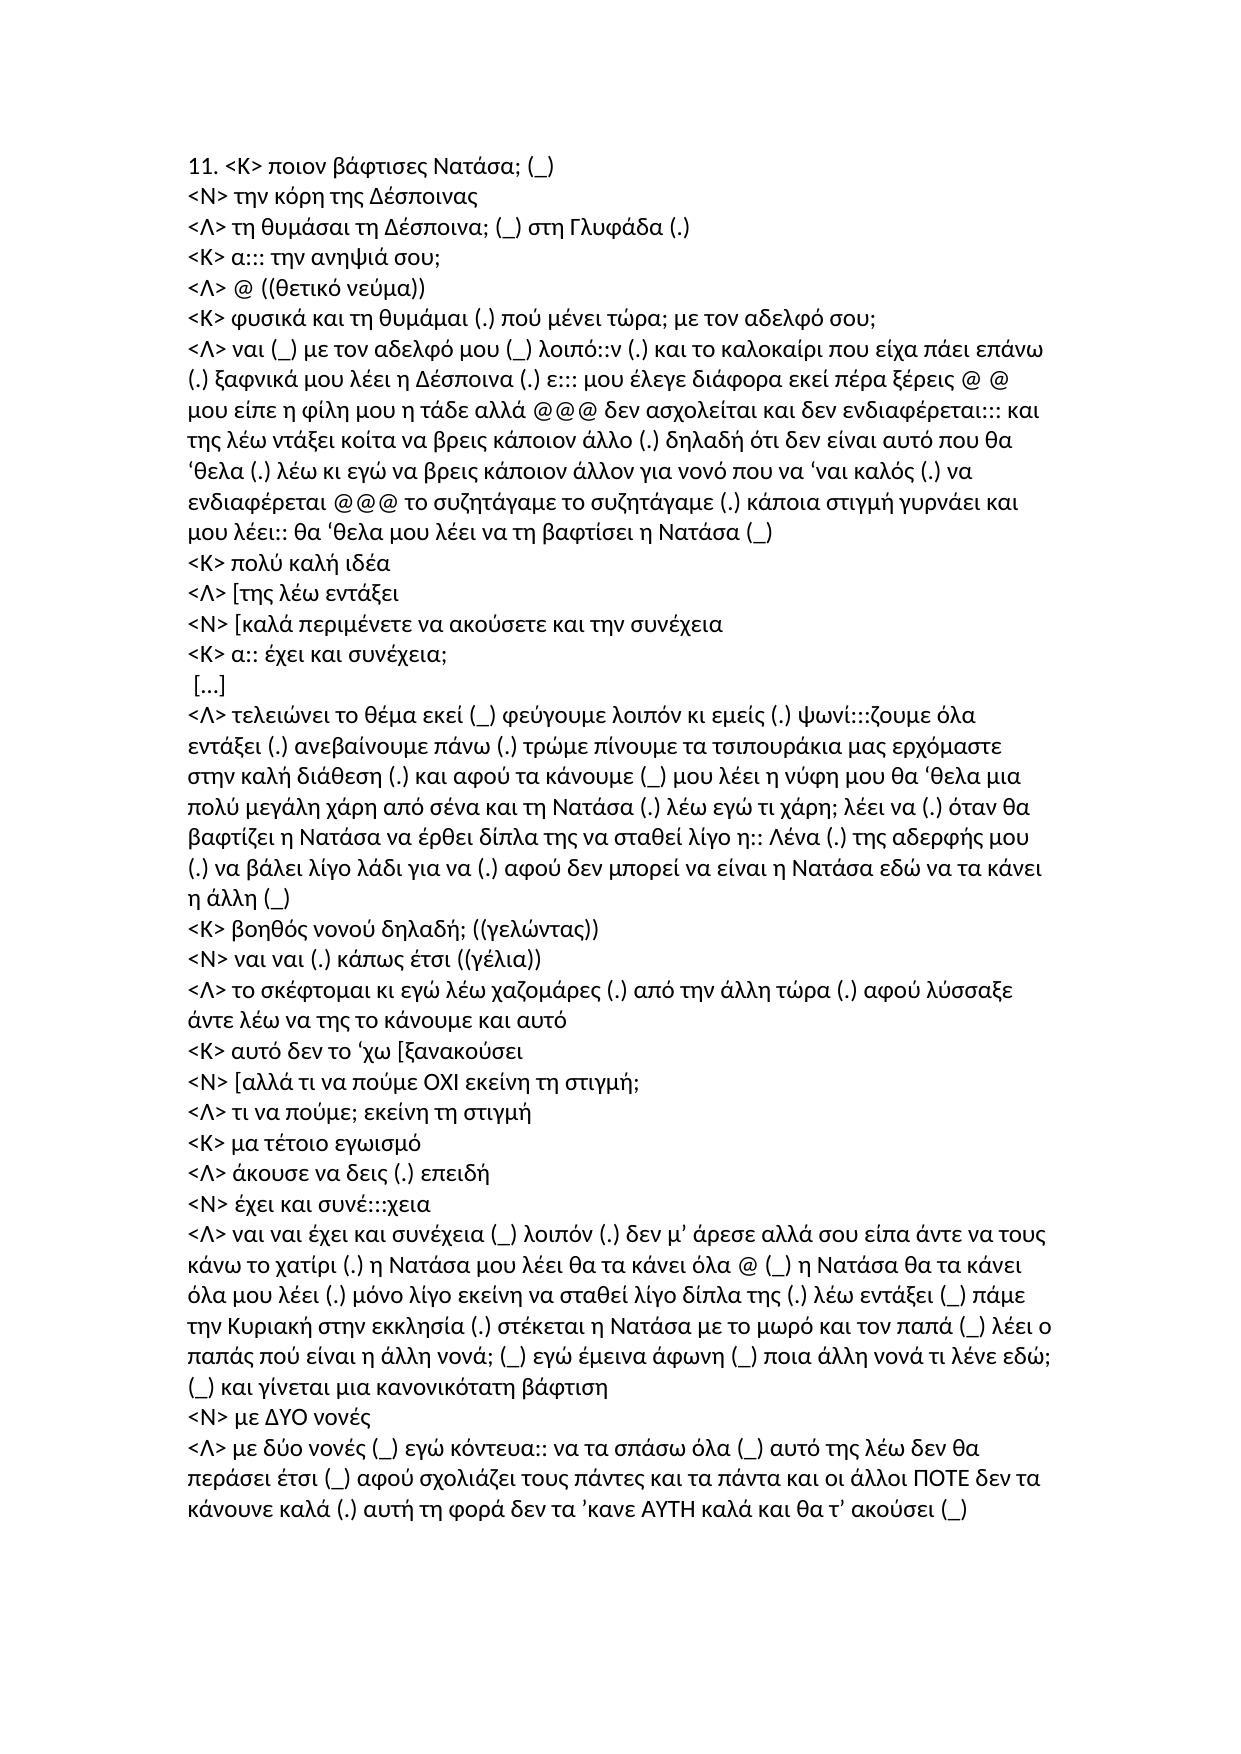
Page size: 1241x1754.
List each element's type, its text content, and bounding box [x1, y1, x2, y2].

text 11. <Κ> ποιον βάφτισες Νατάσα; (_) [187, 150, 1053, 181]
text <Λ> το σκέφτομαι κι εγώ λέω χαζομάρες (.) από την άλλη τώρα (.) αφού λύσσαξε άντε λέω να της το κάνουμε και αυτό [187, 974, 1053, 1035]
text <Λ> τη θυμάσαι τη Δέσποινα; (_) στη Γλυφάδα (.) [187, 211, 1053, 242]
text <Ν> [αλλά τι να πούμε ΟΧΙ εκείνη τη στιγμή; [187, 1066, 1053, 1096]
text <Κ> μα τέτοιο εγωισμό [187, 1127, 1053, 1157]
text <Κ> φυσικά και τη θυμάμαι (.) πού μένει τώρα; με τον αδελφό σου; [187, 303, 1053, 333]
text <Λ> τελειώνει το θέμα εκεί (_) φεύγουμε λοιπόν κι εμείς (.) ψωνί:::ζουμε όλα εντάξει (.) ανεβαίνουμε πάνω (.) τρώμε πίνουμε τα τσιπουράκια μας ερχόμαστε στην καλή διάθεση (.) και αφού τα κάνουμε (_) μου λέει η νύφη μου θα ‘θελα μια πολύ μεγάλη χάρη από σένα και τη Νατάσα (.) λέω εγώ τι χάρη; λέει να (.) όταν θα βαφτίζει η Νατάσα να έρθει δίπλα της να σταθεί λίγο η:: Λένα (.) της αδερφής μου (.) να βάλει λίγο λάδι για να (.) αφού δεν μπορεί να είναι η Νατάσα εδώ να τα κάνει η άλλη (_) [187, 699, 1053, 913]
text <Κ> α::: την ανηψιά σου; [187, 242, 1053, 272]
text <Κ> α:: έχει και συνέχεια; [187, 638, 1053, 669]
text <Λ> @ ((θετικό νεύμα)) [187, 272, 1053, 303]
text <Λ> [της λέω εντάξει [187, 577, 1053, 608]
text <Ν> με ΔΥΟ νονές [187, 1401, 1053, 1432]
text <Ν> την κόρη της Δέσποινας [187, 181, 1053, 211]
text <Ν> ναι ναι (.) κάπως έτσι ((γέλια)) [187, 943, 1053, 974]
text <Κ> αυτό δεν το ‘χω [ξανακούσει [187, 1035, 1053, 1066]
text […] [187, 669, 1053, 699]
text <Κ> πολύ καλή ιδέα [187, 547, 1053, 577]
text <Λ> με δύο νονές (_) εγώ κόντευα:: να τα σπάσω όλα (_) αυτό της λέω δεν θα περάσει έτσι (_) αφού σχολιάζει τους πάντες και τα πάντα και οι άλλοι ΠΟΤΕ δεν τα κάνουνε καλά (.) αυτή τη φορά δεν τα ’κανε ΑΥΤΗ καλά και θα τ’ ακούσει (_) [187, 1432, 1053, 1523]
text <Ν> [καλά περιμένετε να ακούσετε και την συνέχεια [187, 608, 1053, 638]
text <Λ> τι να πούμε; εκείνη τη στιγμή [187, 1096, 1053, 1127]
text <Λ> άκουσε να δεις (.) επειδή [187, 1157, 1053, 1188]
text <Κ> βοηθός νονού δηλαδή; ((γελώντας)) [187, 913, 1053, 943]
text <Λ> ναι ναι έχει και συνέχεια (_) λοιπόν (.) δεν μ’ άρεσε αλλά σου είπα άντε να τους κάνω το χατίρι (.) η Νατάσα μου λέει θα τα κάνει όλα @ (_) η Νατάσα θα τα κάνει όλα μου λέει (.) μόνο λίγο εκείνη να σταθεί λίγο δίπλα της (.) λέω εντάξει (_) πάμε την Κυριακή στην εκκλησία (.) στέκεται η Νατάσα με το μωρό και τον παπά (_) λέει ο παπάς πού είναι η άλλη νονά; (_) εγώ έμεινα άφωνη (_) ποια άλλη νονά τι λένε εδώ; (_) και γίνεται μια κανονικότατη βάφτιση [187, 1218, 1053, 1401]
text <Ν> έχει και συνέ:::χεια [187, 1188, 1053, 1218]
text <Λ> ναι (_) με τον αδελφό μου (_) λοιπό::ν (.) και το καλοκαίρι που είχα πάει επάνω (.) ξαφνικά μου λέει η Δέσποινα (.) ε::: μου έλεγε διάφορα εκεί πέρα ξέρεις @ @ μου είπε η φίλη μου η τάδε αλλά @@@ δεν ασχολείται και δεν ενδιαφέρεται::: και της λέω ντάξει κοίτα να βρεις κάποιον άλλο (.) δηλαδή ότι δεν είναι αυτό που θα ‘θελα (.) λέω κι εγώ να βρεις κάποιον άλλον για νονό που να ‘ναι καλός (.) να ενδιαφέρεται @@@ το συζητάγαμε το συζητάγαμε (.) κάποια στιγμή γυρνάει και μου λέει:: θα ‘θελα μου λέει να τη βαφτίσει η Νατάσα (_) [187, 333, 1053, 547]
